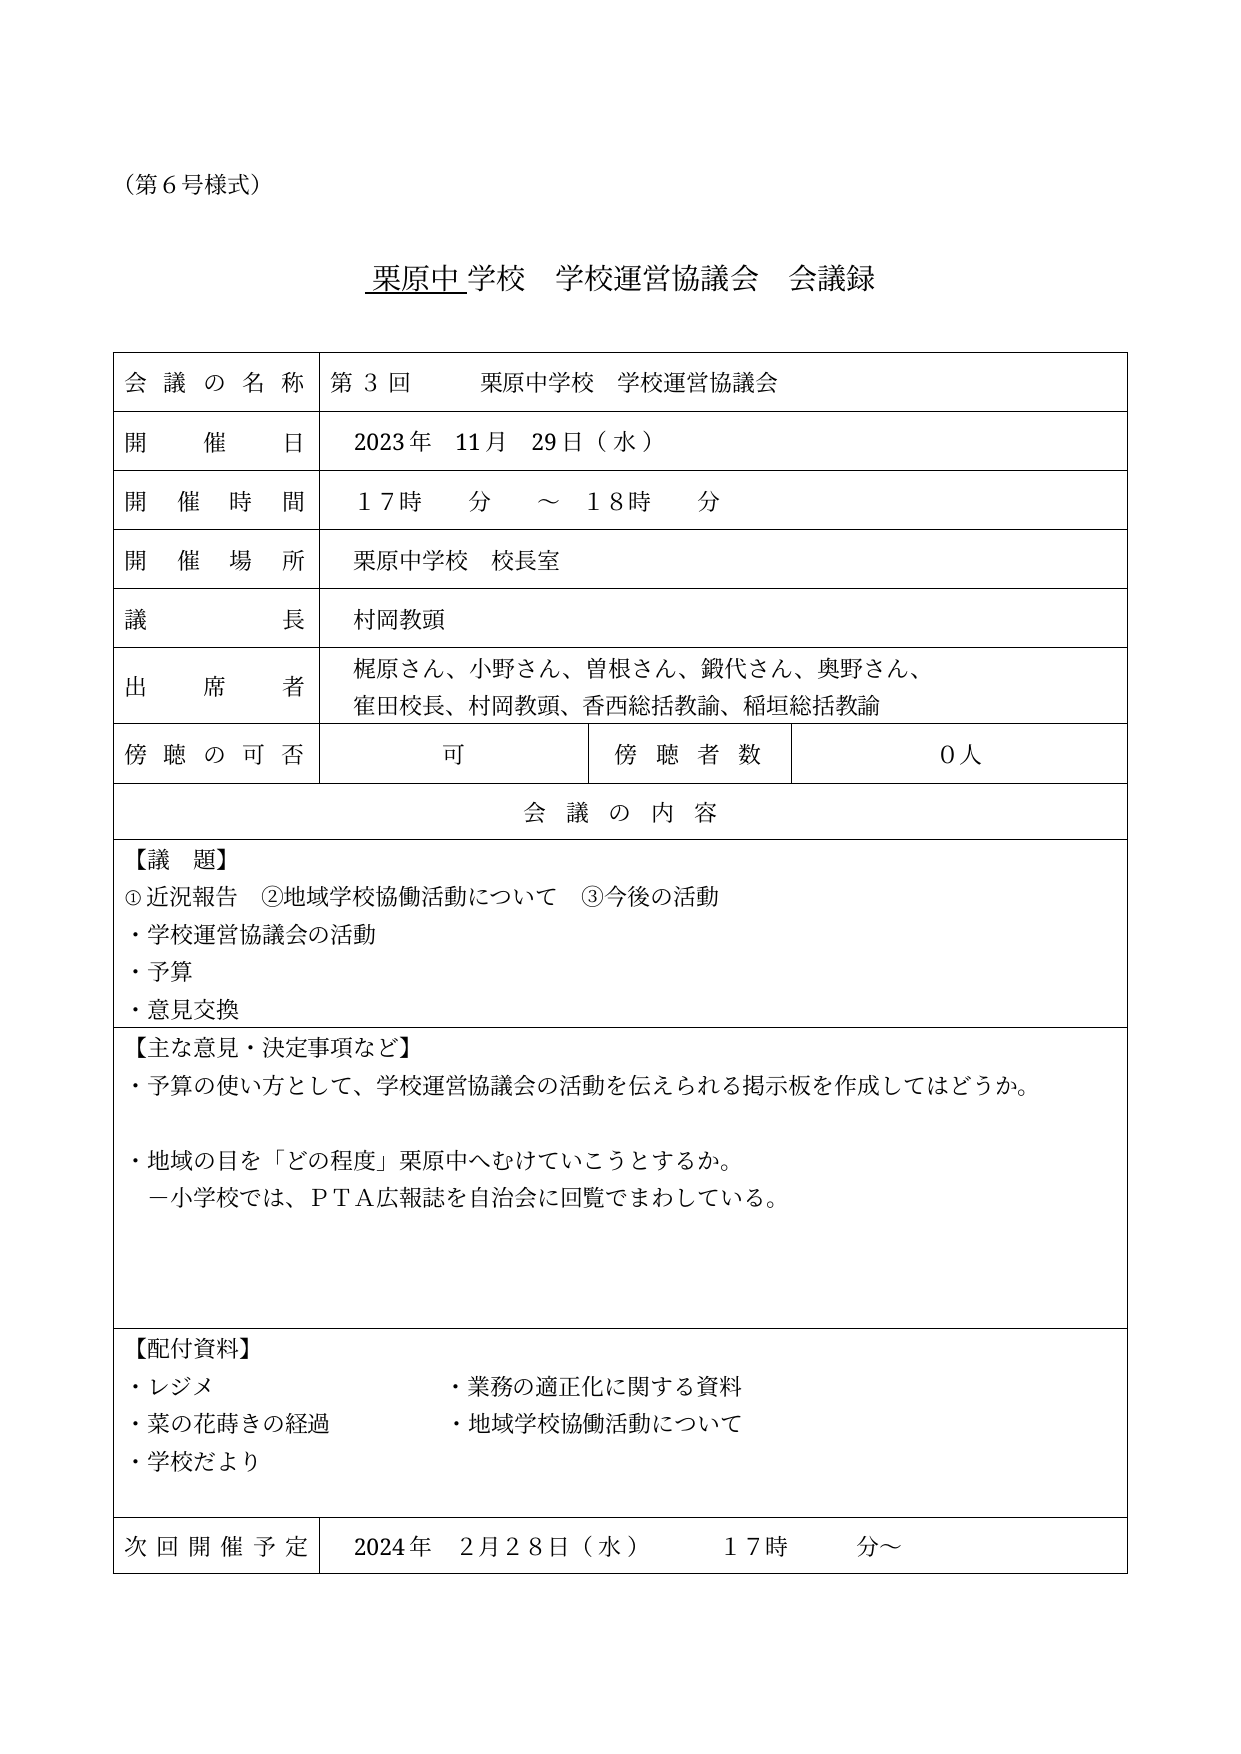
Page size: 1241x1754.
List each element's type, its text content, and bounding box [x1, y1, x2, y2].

table_cell 会議の内容 [114, 784, 1127, 839]
table_cell 栗原中学校 校長室 [320, 530, 1127, 588]
table_cell 傍聴の可否 [114, 724, 319, 782]
table_cell １７時 分 ～ １８時 分 [320, 471, 1127, 529]
table_cell 次回開催予定 [114, 1518, 319, 1573]
table_cell 梶原さん、小野さん、曽根さん、鍛代さん、奥野さん、 寉田校長、村岡教頭、香西総括教諭、稲垣総括教諭 [320, 648, 1127, 723]
table_cell 議長 [114, 589, 319, 647]
table_cell 村岡教頭 [320, 589, 1127, 647]
table_header 第 ３ 回 栗原中学校 学校運営協議会 [320, 353, 1127, 411]
table_cell 2023年 11月 29日（ 水 ） [320, 412, 1127, 470]
text 栗原中 学校 学校運営協議会 会議録 [112, 239, 1128, 314]
table_cell 【議 題】 ①近況報告 ②地域学校協働活動について ③今後の活動 ・学校運営協議会の活動 ・予算 ・意見交換 [114, 840, 1127, 1027]
table_cell 傍聴者数 [589, 724, 791, 782]
table_cell 開催時間 [114, 471, 319, 529]
table_cell 【配付資料】 ・レジメ ・業務の適正化に関する資料 ・菜の花蒔きの経過 ・地域学校協働活動について ・学校だより [114, 1329, 1127, 1517]
table_header 会議の名称 [114, 353, 319, 411]
table_cell 可 [320, 724, 588, 782]
table_cell 開催場所 [114, 530, 319, 588]
table_cell ０人 [792, 724, 1127, 782]
table_cell 2024年 ２月２８日（ 水 ） １７時 分～ [320, 1518, 1127, 1573]
table_cell 開催日 [114, 412, 319, 470]
text （第６号様式） [112, 164, 1128, 202]
table_cell 出席者 [114, 648, 319, 723]
table_cell 【主な意見・決定事項など】 ・予算の使い方として、学校運営協議会の活動を伝えられる掲示板を作成してはどうか。 ・地域の目を「どの程度」栗原中へむけていこうとするか。 －小学校では、ＰＴＡ広報誌を自治会に回覧でまわしている。 [114, 1028, 1127, 1328]
